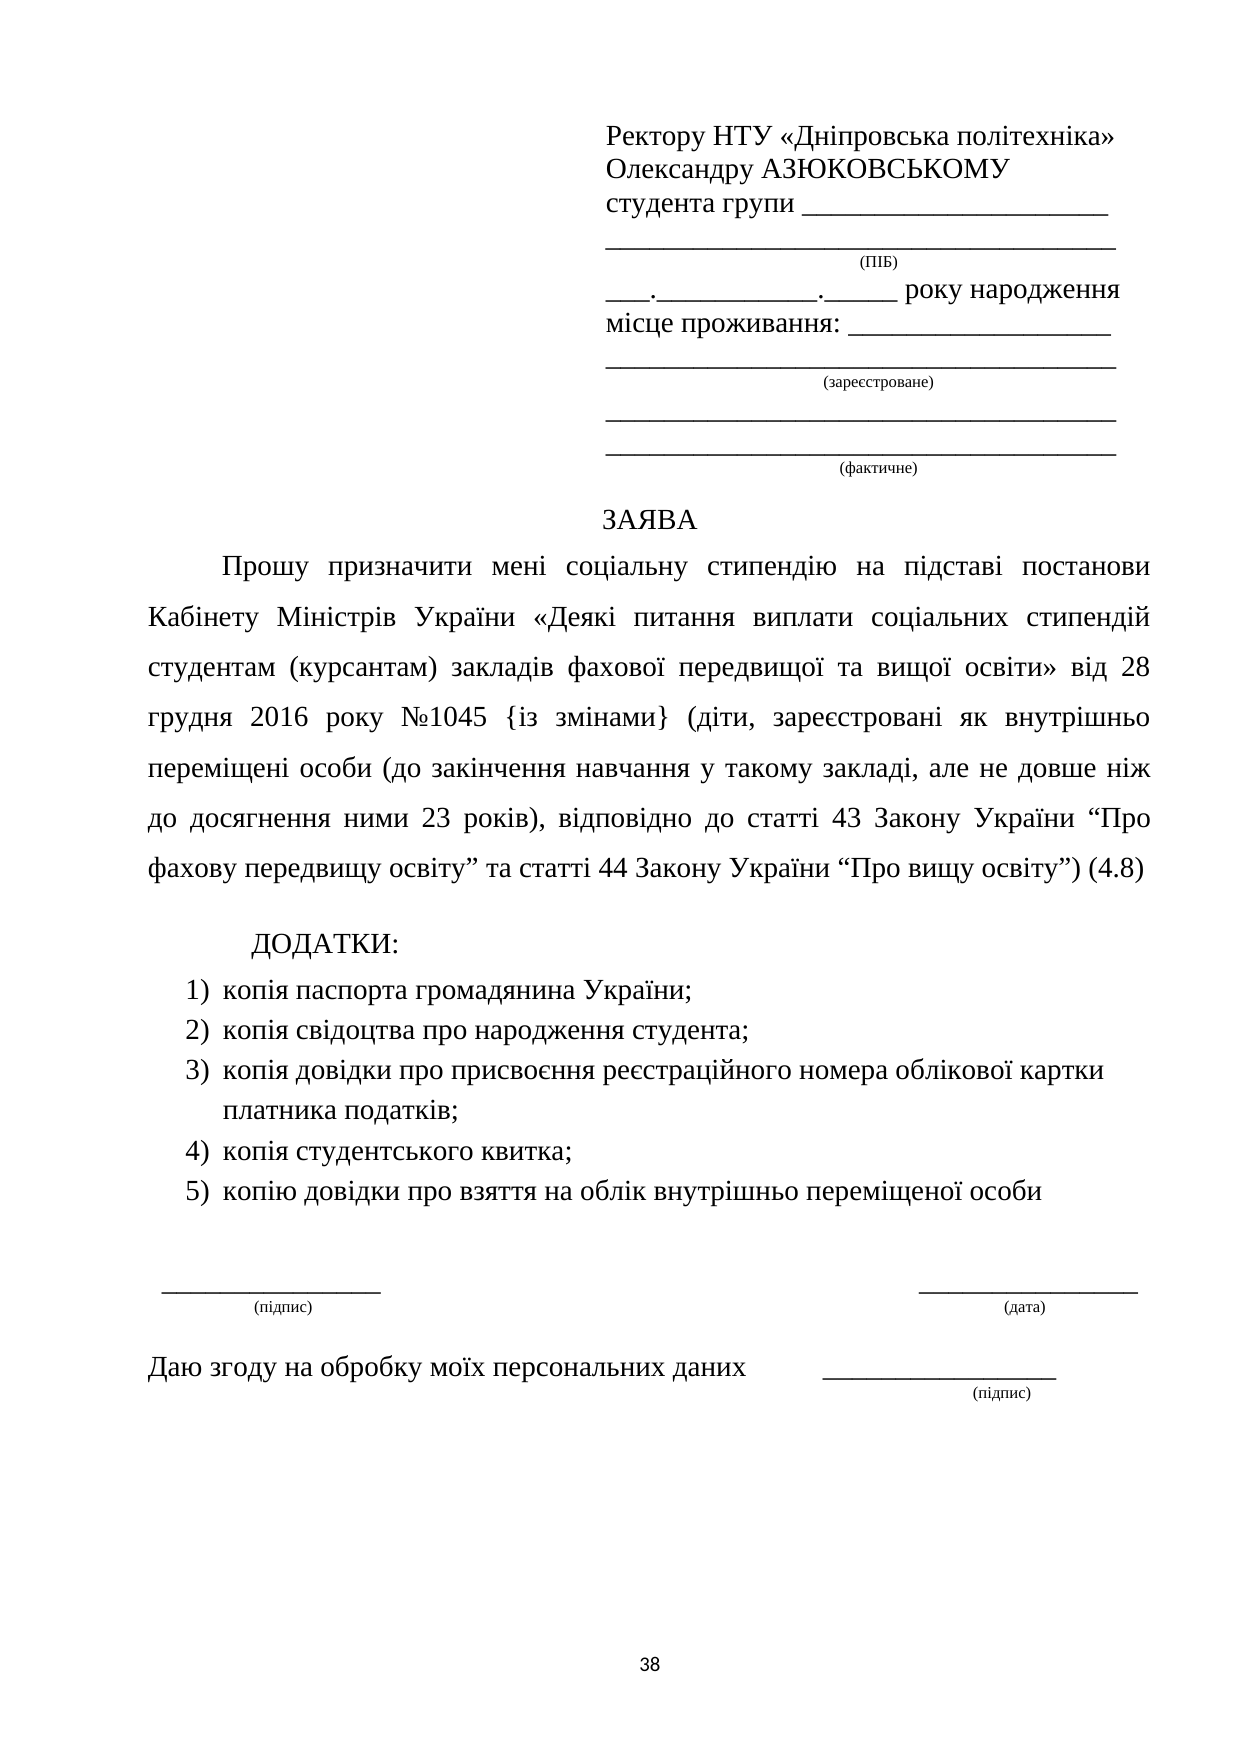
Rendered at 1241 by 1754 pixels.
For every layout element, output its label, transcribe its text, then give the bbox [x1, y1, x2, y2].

text Ректору НТУ «Дніпровська політехніка» [606, 118, 1152, 152]
text місце проживання: __________________ [606, 305, 1152, 338]
text ДОДАТКИ: [148, 926, 1152, 959]
text (підпис) (дата) [148, 1297, 1152, 1316]
text Даю згоду на обробку моїх персональних даних ________________ [148, 1349, 1152, 1383]
text Олександру АЗЮКОВСЬКОМУ [606, 152, 1152, 185]
text ЗАЯВА [148, 502, 1152, 536]
text (фактичне) [605, 458, 1152, 477]
text студента групи _____________________ [606, 185, 1152, 219]
list копія довідки про присвоєння реєстраційного номера облікової картки платника податків; [185, 1052, 1152, 1126]
text ___________________________________ [606, 338, 1152, 372]
text (зареєстроване) [605, 372, 1152, 391]
list копія паспорта громадянина України; [185, 972, 1152, 1005]
list копію довідки про взяття на облік внутрішньо переміщеної особи [185, 1173, 1152, 1206]
text Прошу призначити мені соціальну стипендію на підставі постанови Кабінету Міністрів України «Деякі питання виплати соціальних стипендій студентам (курсантам) закладів фахової передвищої та вищої освіти» від 28 грудня 2016 року №1045 {із змінами} (діти, зареєстровані як внутрішньо переміщені особи (до закінчення навчання у такому закладі, але не довше ніж до досягнення ними 23 років), відповідно до статті 43 Закону України “Про фахову передвищу освіту” та статті 44 Закону України “Про вищу освіту”) (4.8) [148, 548, 1152, 884]
text (ПІБ) [605, 252, 1152, 271]
text (підпис) [148, 1383, 1152, 1402]
list копія студентського квитка; [185, 1133, 1152, 1166]
text ___________________________________ [605, 219, 1152, 252]
text ___.___________._____ року народження [606, 271, 1152, 305]
text _______________ _______________ [148, 1263, 1152, 1297]
text ___________________________________ [606, 425, 1152, 458]
text ___________________________________ [606, 391, 1152, 425]
list копія свідоцтва про народження студента; [185, 1012, 1152, 1046]
